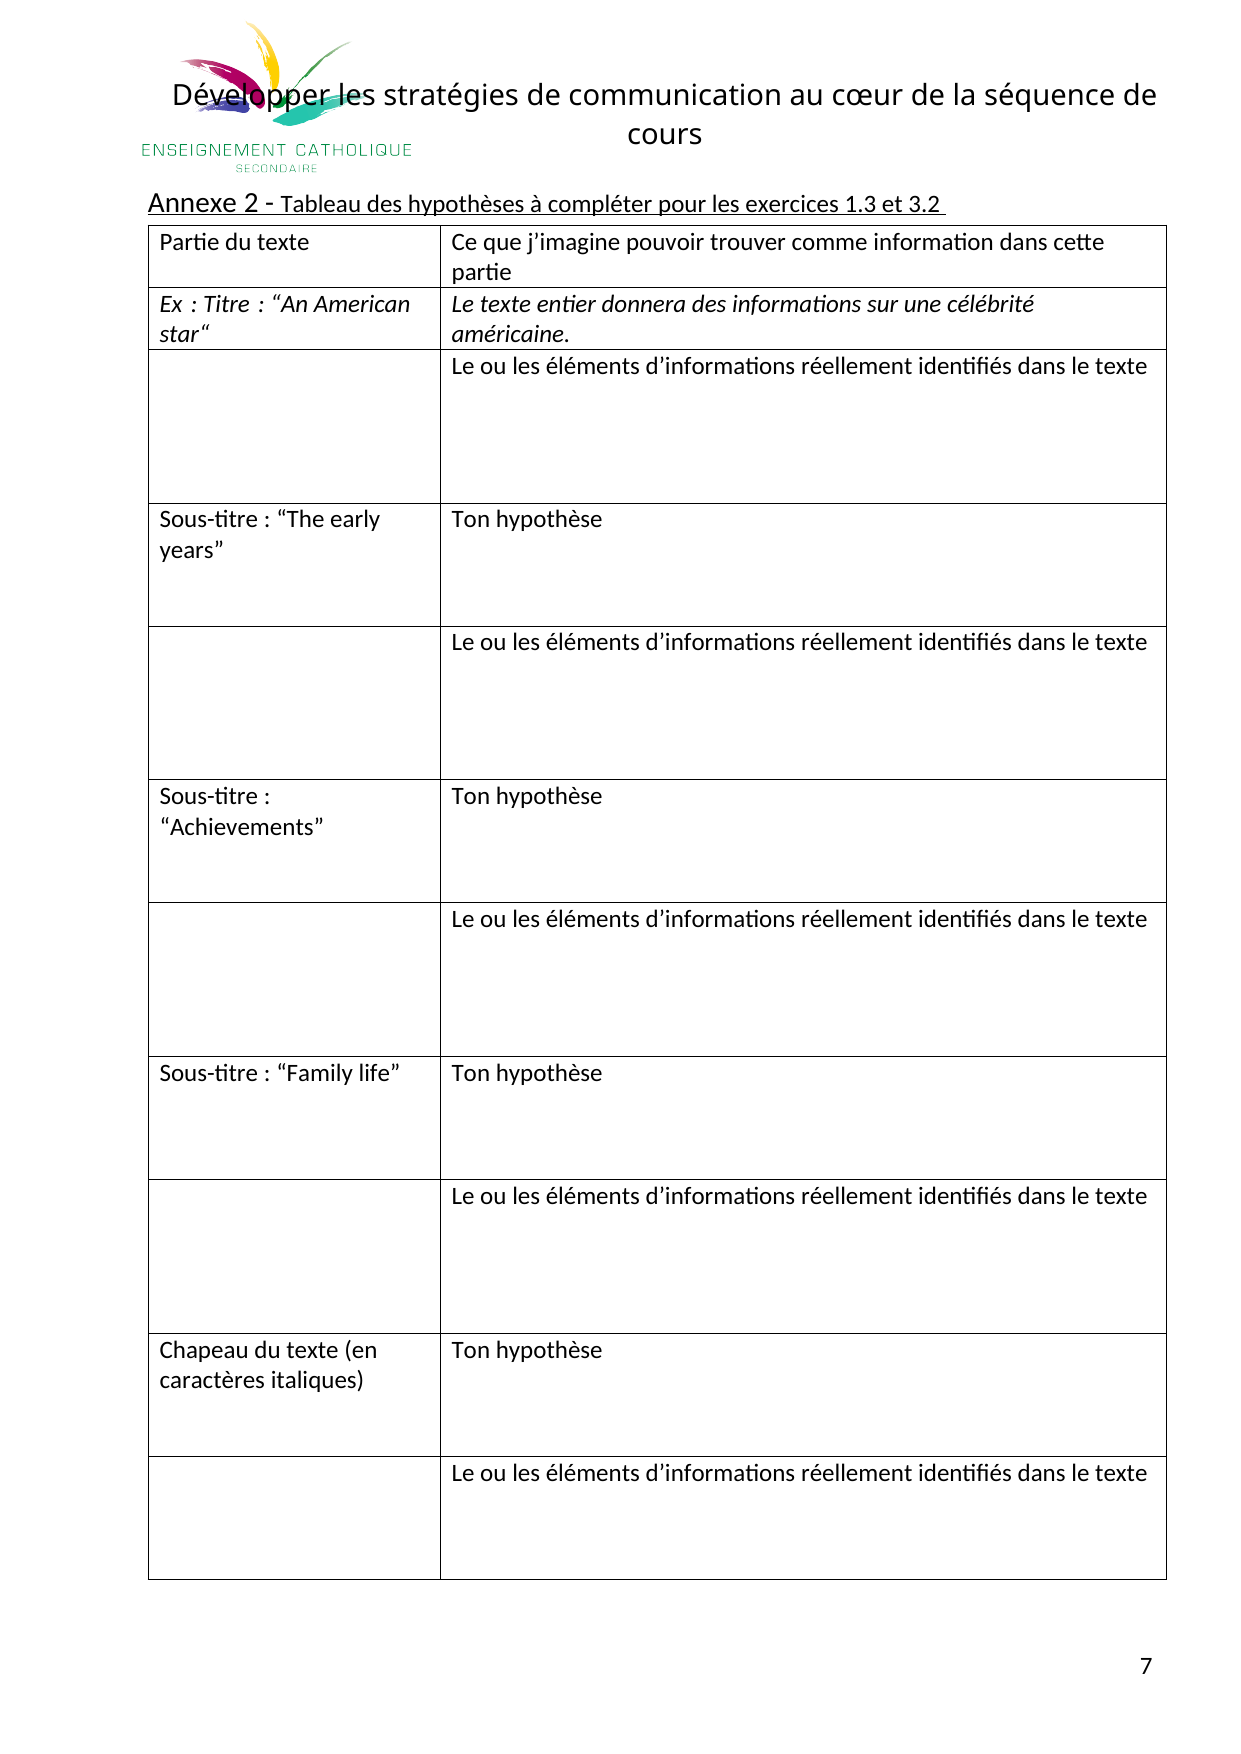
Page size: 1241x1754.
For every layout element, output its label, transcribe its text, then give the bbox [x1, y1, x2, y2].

table_cell [149, 903, 440, 1056]
table_cell Le ou les éléments d’informations réellement identifiés dans le texte [441, 350, 1166, 502]
table_cell Ton hypothèse [441, 1057, 1166, 1179]
table_cell Le ou les éléments d’informations réellement identifiés dans le texte [441, 903, 1166, 1056]
table_cell [149, 350, 440, 502]
table_cell Chapeau du texte (en caractères italiques) [149, 1334, 440, 1456]
table_cell [149, 627, 440, 779]
table_cell Le texte entier donnera des informations sur une célébrité américaine. [441, 288, 1166, 349]
table_cell Ton hypothèse [441, 504, 1166, 626]
table_cell Ex : Titre : “An American star“ [149, 288, 440, 349]
table_cell Sous-titre : “The early years” [149, 504, 440, 626]
table_header Partie du texte [149, 226, 440, 287]
table_cell [149, 1457, 440, 1579]
text Annexe 2 - Tableau des hypothèses à compléter pour les exercices 1.3 et 3.2 [148, 184, 1152, 219]
table_cell Le ou les éléments d’informations réellement identifiés dans le texte [441, 627, 1166, 779]
table_cell [149, 1180, 440, 1333]
table_cell Le ou les éléments d’informations réellement identifiés dans le texte [441, 1180, 1166, 1333]
table_header Ce que j’imagine pouvoir trouver comme information dans cette partie [441, 226, 1166, 287]
table_cell Sous-titre : “Family life” [149, 1057, 440, 1179]
table_cell Ton hypothèse [441, 1334, 1166, 1456]
table_cell Sous-titre : “Achievements” [149, 780, 440, 902]
table_cell Le ou les éléments d’informations réellement identifiés dans le texte [441, 1457, 1166, 1579]
picture [140, 17, 412, 177]
table_cell Ton hypothèse [441, 780, 1166, 902]
